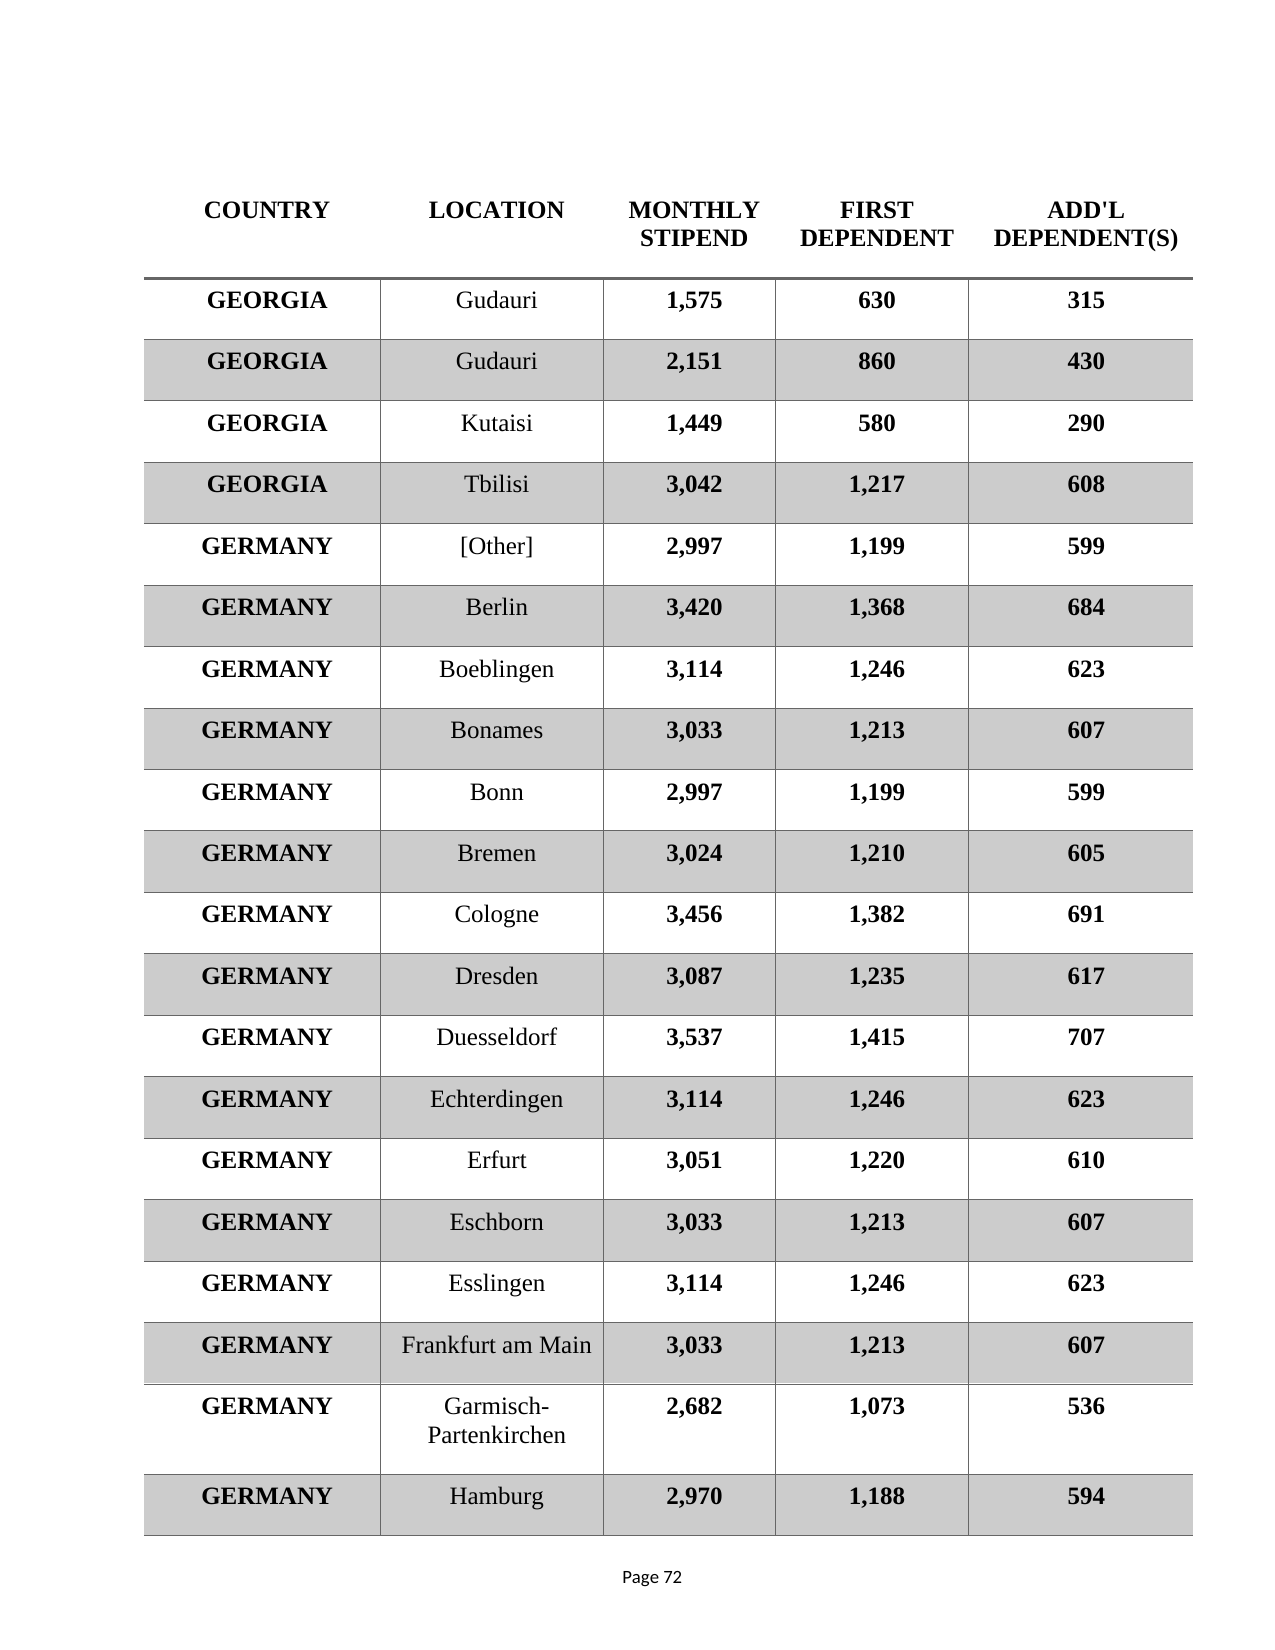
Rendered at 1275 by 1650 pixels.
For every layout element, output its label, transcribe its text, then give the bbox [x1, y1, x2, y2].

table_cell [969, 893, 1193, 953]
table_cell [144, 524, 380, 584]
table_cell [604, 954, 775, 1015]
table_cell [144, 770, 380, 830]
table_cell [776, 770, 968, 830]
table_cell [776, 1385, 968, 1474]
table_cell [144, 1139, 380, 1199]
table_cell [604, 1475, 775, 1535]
table_header ADD'L DEPENDENT(S) [968, 188, 1193, 277]
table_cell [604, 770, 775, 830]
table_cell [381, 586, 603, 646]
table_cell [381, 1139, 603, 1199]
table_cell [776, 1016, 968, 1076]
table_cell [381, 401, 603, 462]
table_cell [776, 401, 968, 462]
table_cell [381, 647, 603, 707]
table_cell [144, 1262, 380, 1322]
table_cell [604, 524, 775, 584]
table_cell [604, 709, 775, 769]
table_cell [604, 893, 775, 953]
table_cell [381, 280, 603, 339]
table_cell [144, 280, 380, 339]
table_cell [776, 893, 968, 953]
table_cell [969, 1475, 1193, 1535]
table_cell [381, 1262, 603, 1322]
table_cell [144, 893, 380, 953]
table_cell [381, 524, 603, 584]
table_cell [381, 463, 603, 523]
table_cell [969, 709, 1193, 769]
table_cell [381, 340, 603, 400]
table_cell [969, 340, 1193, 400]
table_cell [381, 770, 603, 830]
table_header COUNTRY [144, 188, 380, 277]
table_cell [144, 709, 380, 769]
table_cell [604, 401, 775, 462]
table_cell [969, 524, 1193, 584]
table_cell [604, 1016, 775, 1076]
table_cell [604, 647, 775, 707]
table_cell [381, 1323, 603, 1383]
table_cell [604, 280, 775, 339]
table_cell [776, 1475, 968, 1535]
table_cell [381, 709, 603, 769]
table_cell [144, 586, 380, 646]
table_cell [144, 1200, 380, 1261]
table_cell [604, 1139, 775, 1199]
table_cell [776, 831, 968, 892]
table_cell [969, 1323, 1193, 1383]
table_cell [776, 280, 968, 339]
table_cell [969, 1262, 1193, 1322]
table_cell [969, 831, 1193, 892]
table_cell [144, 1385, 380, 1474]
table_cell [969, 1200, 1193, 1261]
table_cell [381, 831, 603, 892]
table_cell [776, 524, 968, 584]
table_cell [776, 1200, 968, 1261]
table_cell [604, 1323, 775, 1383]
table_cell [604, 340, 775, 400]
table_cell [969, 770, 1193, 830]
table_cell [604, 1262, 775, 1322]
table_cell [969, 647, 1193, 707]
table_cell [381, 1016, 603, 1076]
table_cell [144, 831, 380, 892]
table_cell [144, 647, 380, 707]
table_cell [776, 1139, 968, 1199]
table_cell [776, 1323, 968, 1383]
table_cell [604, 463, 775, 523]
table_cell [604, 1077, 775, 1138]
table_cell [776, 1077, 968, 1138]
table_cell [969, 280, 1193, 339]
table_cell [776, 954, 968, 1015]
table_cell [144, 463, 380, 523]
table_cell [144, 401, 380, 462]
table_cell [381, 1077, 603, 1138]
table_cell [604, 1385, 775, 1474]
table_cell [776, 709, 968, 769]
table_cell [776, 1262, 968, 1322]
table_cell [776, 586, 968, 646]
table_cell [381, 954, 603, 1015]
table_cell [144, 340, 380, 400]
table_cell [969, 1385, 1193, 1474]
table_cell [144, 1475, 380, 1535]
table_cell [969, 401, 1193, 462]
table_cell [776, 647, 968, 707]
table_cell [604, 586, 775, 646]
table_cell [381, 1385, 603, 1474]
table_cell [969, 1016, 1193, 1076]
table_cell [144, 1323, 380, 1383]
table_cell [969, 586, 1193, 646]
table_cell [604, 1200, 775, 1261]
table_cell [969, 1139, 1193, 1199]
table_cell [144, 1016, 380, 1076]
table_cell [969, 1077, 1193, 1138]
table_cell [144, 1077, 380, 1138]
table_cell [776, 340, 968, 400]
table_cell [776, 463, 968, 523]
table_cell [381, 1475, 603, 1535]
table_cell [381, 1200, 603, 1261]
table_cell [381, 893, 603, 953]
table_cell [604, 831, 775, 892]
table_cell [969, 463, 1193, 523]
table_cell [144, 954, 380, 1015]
table_header LOCATION [380, 188, 603, 277]
table_header MONTHLY STIPEND [603, 188, 775, 277]
table_header FIRST DEPENDENT [775, 188, 968, 277]
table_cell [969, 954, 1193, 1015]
